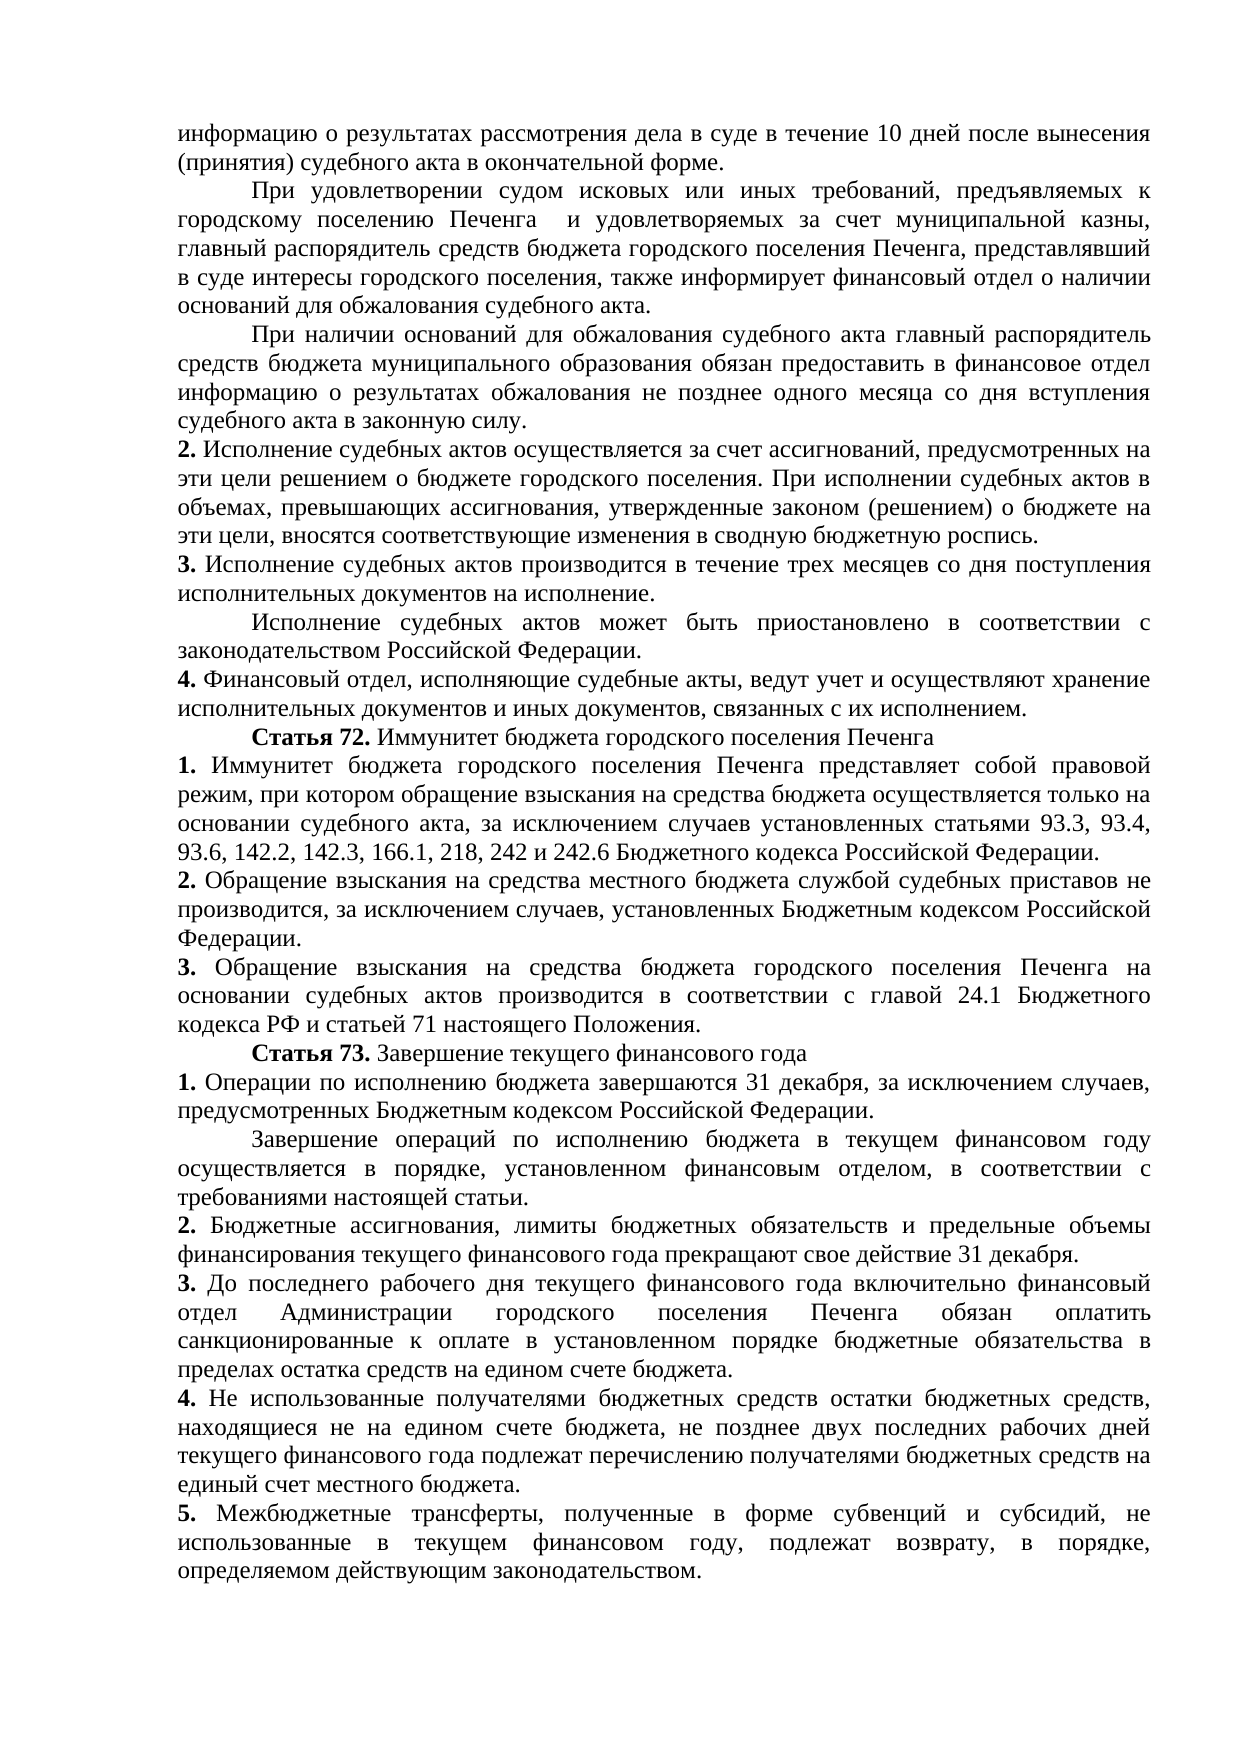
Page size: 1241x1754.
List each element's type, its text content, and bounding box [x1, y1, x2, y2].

text Исполнение судебных актов может быть приостановлено в соответствии с законодательством Российской Федерации. [177, 607, 1152, 664]
text Статья 72. Иммунитет бюджета городского поселения Печенга [177, 722, 1152, 751]
text 1. Иммунитет бюджета городского поселения Печенга представляет собой правовой режим, при котором обращение взыскания на средства бюджета осуществляется только на основании судебного акта, за исключением случаев установленных статьями 93.3, 93.4, 93.6, 142.2, 142.3, 166.1, 218, 242 и 242.6 Бюджетного кодекса Российской Федерации. [177, 751, 1152, 866]
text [177, 118, 1152, 176]
text Статья 73. Завершение текущего финансового года [177, 1038, 1152, 1067]
text 3. Обращение взыскания на средства бюджета городского поселения Печенга на основании судебных актов производится в соответствии с главой 24.1 Бюджетного кодекса РФ и статьей 71 настоящего Положения. [177, 952, 1152, 1038]
text Завершение операций по исполнению бюджета в текущем финансовом году осуществляется в порядке, установленном финансовым отделом, в соответствии с требованиями настоящей статьи. [177, 1124, 1152, 1211]
text 3. До последнего рабочего дня текущего финансового года включительно финансовый отдел Администрации городского поселения Печенга обязан оплатить санкционированные к оплате в установленном порядке бюджетные обязательства в пределах остатка средств на едином счете бюджета. [177, 1268, 1152, 1383]
text 2. Бюджетные ассигнования, лимиты бюджетных обязательств и предельные объемы финансирования текущего финансового года прекращают свое действие 31 декабря. [177, 1211, 1152, 1268]
text 1. Операции по исполнению бюджета завершаются 31 декабря, за исключением случаев, предусмотренных Бюджетным кодексом Российской Федерации. [177, 1067, 1152, 1124]
text 5. Межбюджетные трансферты, полученные в форме субвенций и субсидий, не использованные в текущем финансовом году, подлежат возврату, в порядке, определяемом действующим законодательством. [177, 1498, 1152, 1584]
text 3. Исполнение судебных актов производится в течение трех месяцев со дня поступления исполнительных документов на исполнение. [177, 549, 1152, 607]
text При наличии оснований для обжалования судебного акта главный распорядитель средств бюджета муниципального образования обязан предоставить в финансовое отдел информацию о результатах обжалования не позднее одного месяца со дня вступления судебного акта в законную силу. [177, 319, 1152, 434]
text При удовлетворении судом исковых или иных требований, предъявляемых к городскому поселению Печенга и удовлетворяемых за счет муниципальной казны, главный распорядитель средств бюджета городского поселения Печенга, представлявший в суде интересы городского поселения, также информирует финансовый отдел о наличии оснований для обжалования судебного акта. [177, 176, 1152, 319]
text 2. Исполнение судебных актов осуществляется за счет ассигнований, предусмотренных на эти цели решением о бюджете городского поселения. При исполнении судебных актов в объемах, превышающих ассигнования, утвержденные законом (решением) о бюджете на эти цели, вносятся соответствующие изменения в сводную бюджетную роспись. [177, 434, 1152, 549]
text 4. Не использованные получателями бюджетных средств остатки бюджетных средств, находящиеся не на едином счете бюджета, не позднее двух последних рабочих дней текущего финансового года подлежат перечислению получателями бюджетных средств на единый счет местного бюджета. [177, 1383, 1152, 1498]
text 2. Обращение взыскания на средства местного бюджета службой судебных приставов не производится, за исключением случаев, установленных Бюджетным кодексом Российской Федерации. [177, 866, 1152, 952]
text 4. Финансовый отдел, исполняющие судебные акты, ведут учет и осуществляют хранение исполнительных документов и иных документов, связанных с их исполнением. [177, 664, 1152, 722]
